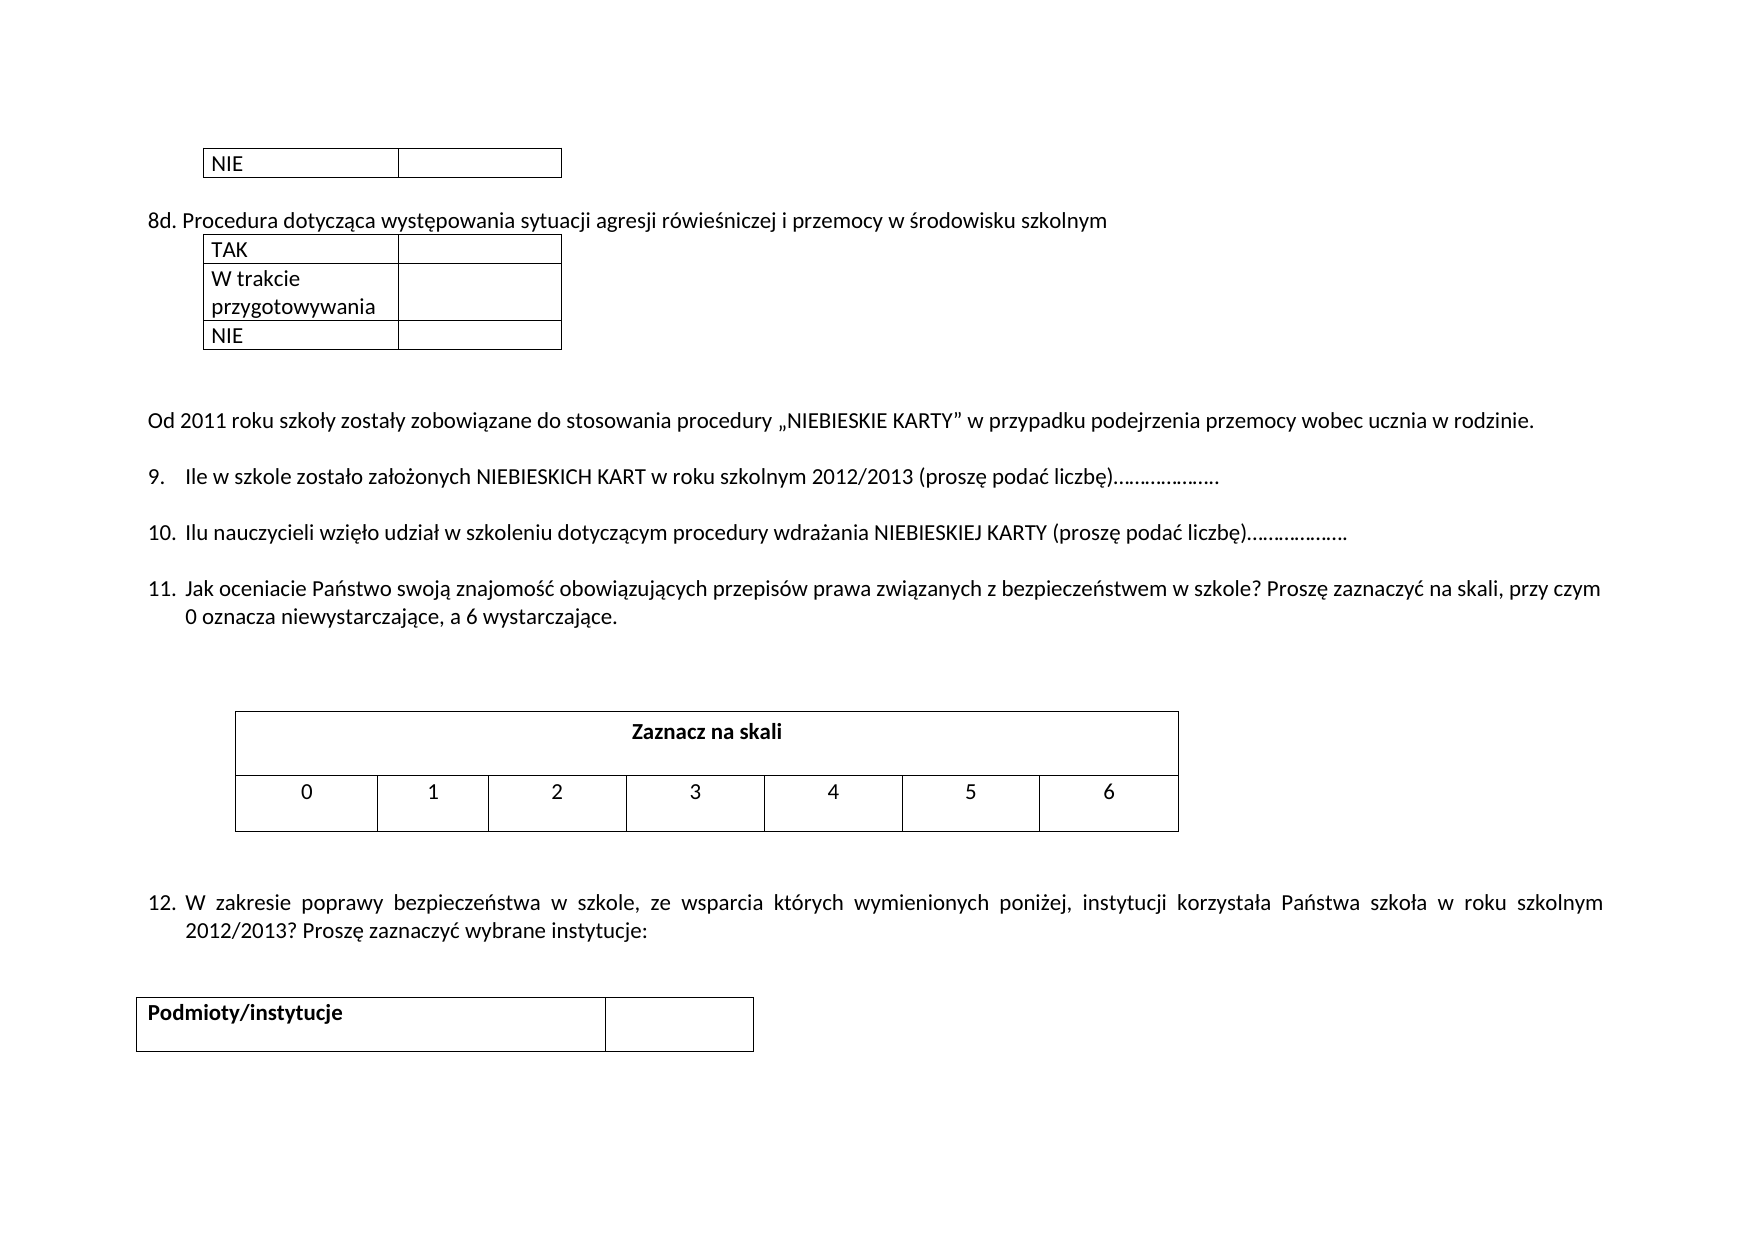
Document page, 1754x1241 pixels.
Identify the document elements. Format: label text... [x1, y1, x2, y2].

list Ilu nauczycieli wzięło udział w szkoleniu dotyczącym procedury wdrażania NIEBIESKIEJ KARTY (proszę podać liczbę)………………. [148, 518, 1606, 546]
list W zakresie poprawy bezpieczeństwa w szkole, ze wsparcia których wymienionych poniżej, instytucji korzystała Państwa szkoła w roku szkolnym 2012/2013? Proszę zaznaczyć wybrane instytucje: [148, 888, 1606, 944]
table_cell 1 [378, 776, 488, 831]
table_cell 4 [765, 776, 902, 831]
table_cell 3 [627, 776, 764, 831]
list Ile w szkole zostało założonych NIEBIESKICH KART w roku szkolnym 2012/2013 (proszę podać liczbę)……………….. [148, 462, 1606, 490]
table_cell NIE [204, 149, 398, 177]
table_cell [399, 149, 561, 177]
table_cell 2 [489, 776, 626, 831]
table_cell NIE [204, 321, 398, 349]
table_cell [399, 321, 561, 349]
text Od 2011 roku szkoły zostały zobowiązane do stosowania procedury „NIEBIESKIE KARTY” w przypadku podejrzenia przemocy wobec ucznia w rodzinie. [148, 406, 1606, 434]
text 8d. Procedura dotycząca występowania sytuacji agresji rówieśniczej i przemocy w środowisku szkolnym [148, 206, 1606, 234]
list Jak oceniacie Państwo swoją znajomość obowiązujących przepisów prawa związanych z bezpieczeństwem w szkole? Proszę zaznaczyć na skali, przy czym 0 oznacza niewystarczające, a 6 wystarczające. [148, 574, 1606, 630]
table_cell [399, 264, 561, 320]
table_header [399, 235, 561, 263]
table_cell 5 [903, 776, 1039, 831]
table_cell 0 [236, 776, 377, 831]
table_header Podmioty/instytucje [137, 998, 605, 1051]
table_header TAK [204, 235, 398, 263]
table_cell W trakcie przygotowywania [204, 264, 398, 320]
table_cell 6 [1040, 776, 1178, 831]
table_header [606, 998, 753, 1051]
table_header Zaznacz na skali [236, 712, 1178, 775]
